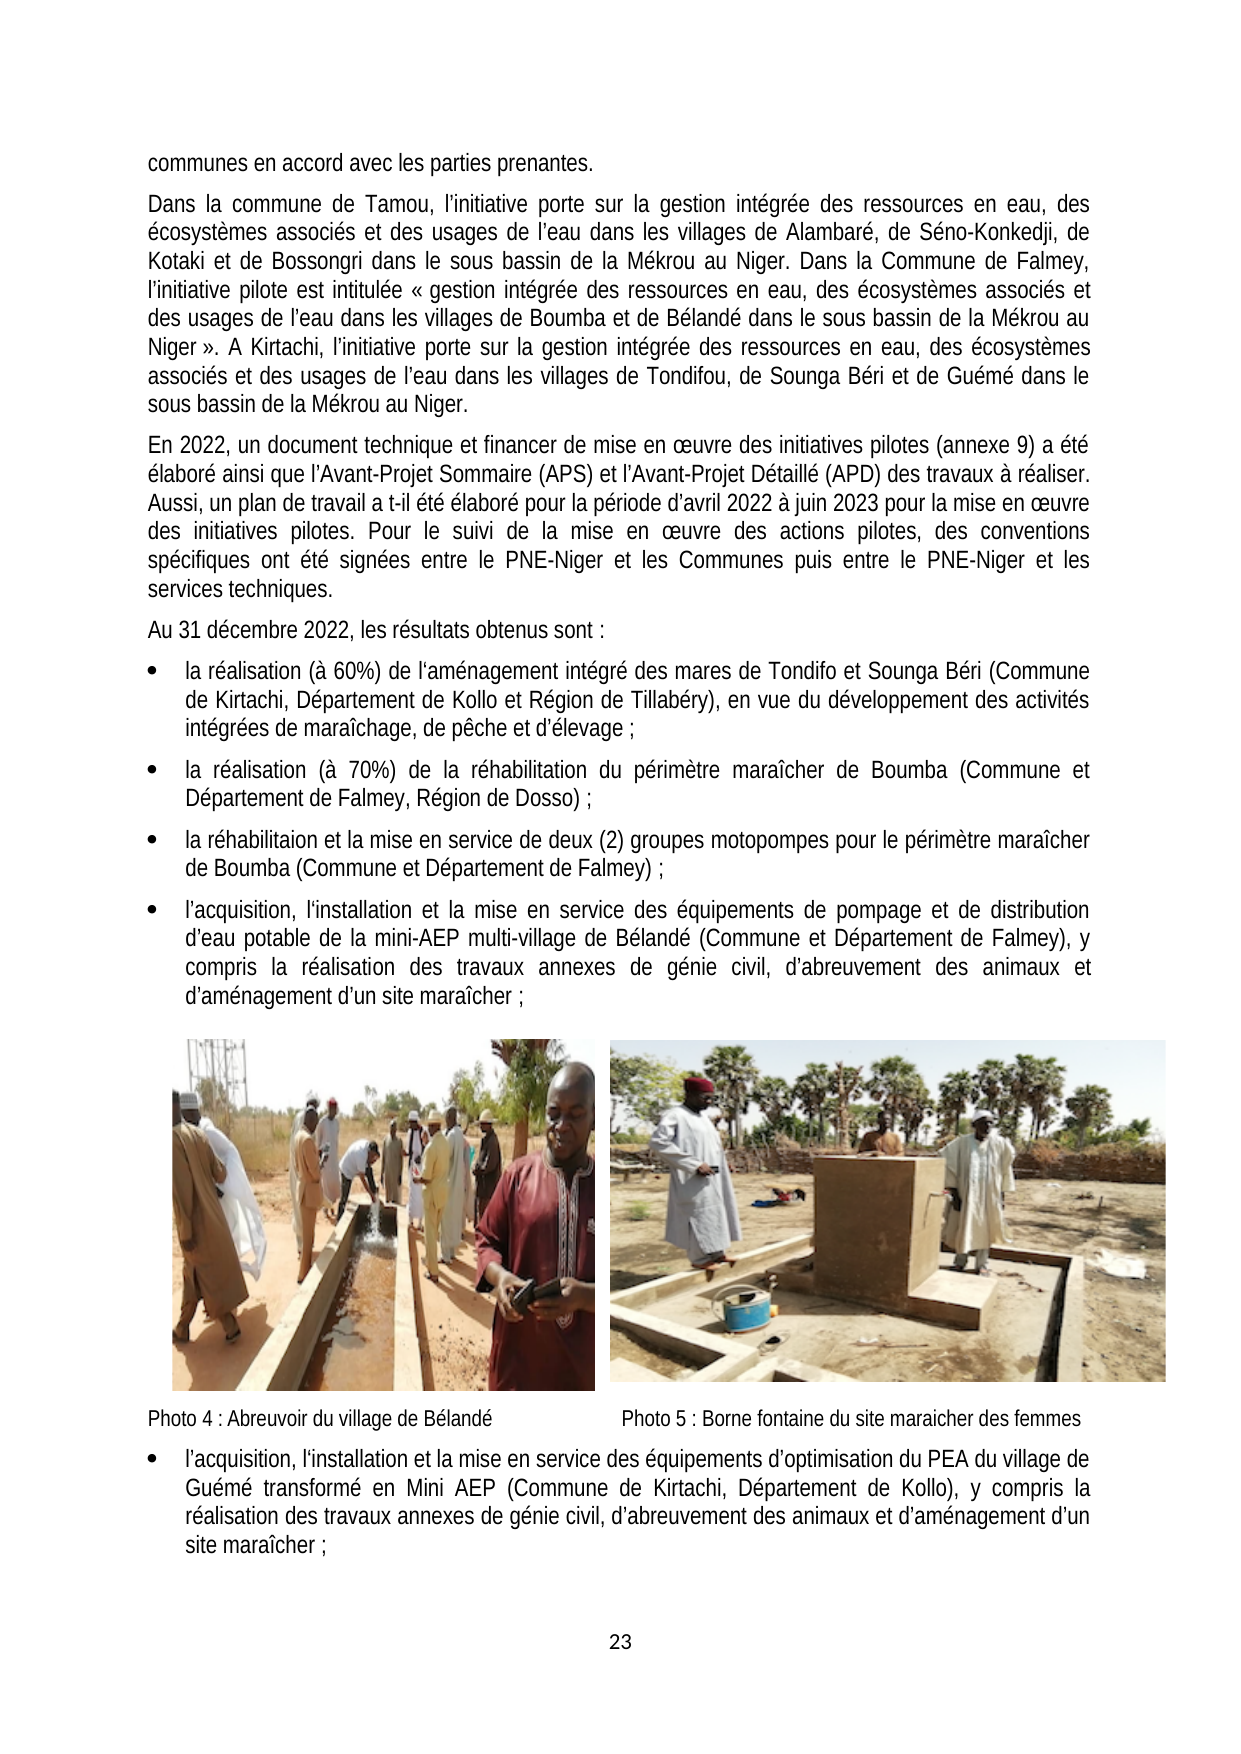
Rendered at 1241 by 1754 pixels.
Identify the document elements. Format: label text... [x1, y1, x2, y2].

text Photo 4 : Abreuvoir du village de Bélandé Photo 5 : Borne fontaine du site maraicher des femmes [148, 1405, 1093, 1431]
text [148, 148, 1093, 176]
list l’acquisition, l‘installation et la mise en service des équipements d’optimisation du PEA du village de Guémé transformé en Mini AEP (Commune de Kirtachi, Département de Kollo), y compris la réalisation des travaux annexes de génie civil, d’abreuvement des animaux et d’aménagement d’un site maraîcher ; [148, 1444, 1093, 1558]
picture [172, 1039, 595, 1391]
text Au 31 décembre 2022, les résultats obtenus sont : [148, 615, 1093, 643]
list l’acquisition, l‘installation et la mise en service des équipements de pompage et de distribution d’eau potable de la mini-AEP multi-village de Bélandé (Commune et Département de Falmey), y compris la réalisation des travaux annexes de génie civil, d’abreuvement des animaux et d’aménagement d’un site maraîcher ; [148, 894, 1093, 1009]
text En 2022, un document technique et financer de mise en œuvre des initiatives pilotes (annexe 9) a été élaboré ainsi que l’Avant-Projet Sommaire (APS) et l’Avant-Projet Détaillé (APD) des travaux à réaliser. Aussi, un plan de travail a t-il été élaboré pour la période d’avril 2022 à juin 2023 pour la mise en œuvre des initiatives pilotes. Pour le suivi de la mise en œuvre des actions pilotes, des conventions spécifiques ont été signées entre le PNE-Niger et les Communes puis entre le PNE-Niger et les services techniques. [148, 430, 1093, 602]
list la réhabilitaion et la mise en service de deux (2) groupes motopompes pour le périmètre maraîcher de Boumba (Commune et Département de Falmey) ; [148, 824, 1093, 882]
list la réalisation (à 70%) de la réhabilitation du périmètre maraîcher de Boumba (Commune et Département de Falmey, Région de Dosso) ; [148, 754, 1093, 812]
list la réalisation (à 60%) de l‘aménagement intégré des mares de Tondifo et Sounga Béri (Commune de Kirtachi, Département de Kollo et Région de Tillabéry), en vue du développement des activités intégrées de maraîchage, de pêche et d’élevage ; [148, 656, 1093, 742]
text Dans la commune de Tamou, l’initiative porte sur la gestion intégrée des ressources en eau, des écosystèmes associés et des usages de l’eau dans les villages de Alambaré, de Séno-Konkedji, de Kotaki et de Bossongri dans le sous bassin de la Mékrou au Niger. Dans la Commune de Falmey, l’initiative pilote est intitulée « gestion intégrée des ressources en eau, des écosystèmes associés et des usages de l’eau dans les villages de Boumba et de Bélandé dans le sous bassin de la Mékrou au Niger ». A Kirtachi, l’initiative porte sur la gestion intégrée des ressources en eau, des écosystèmes associés et des usages de l’eau dans les villages de Tondifou, de Sounga Béri et de Guémé dans le sous bassin de la Mékrou au Niger. [148, 189, 1093, 418]
picture [610, 1040, 1166, 1382]
